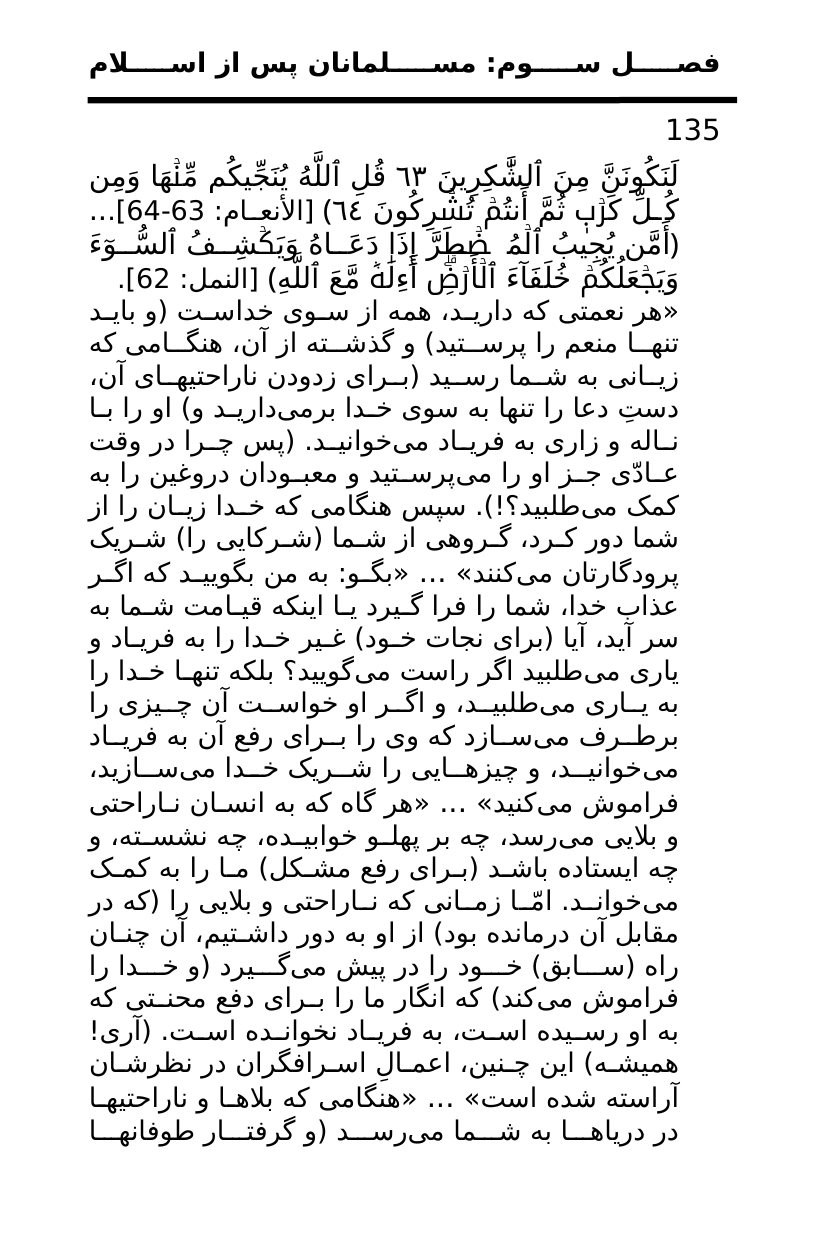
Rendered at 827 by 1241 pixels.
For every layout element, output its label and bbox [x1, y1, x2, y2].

text [89, 295, 679, 1146]
text [89, 159, 679, 295]
